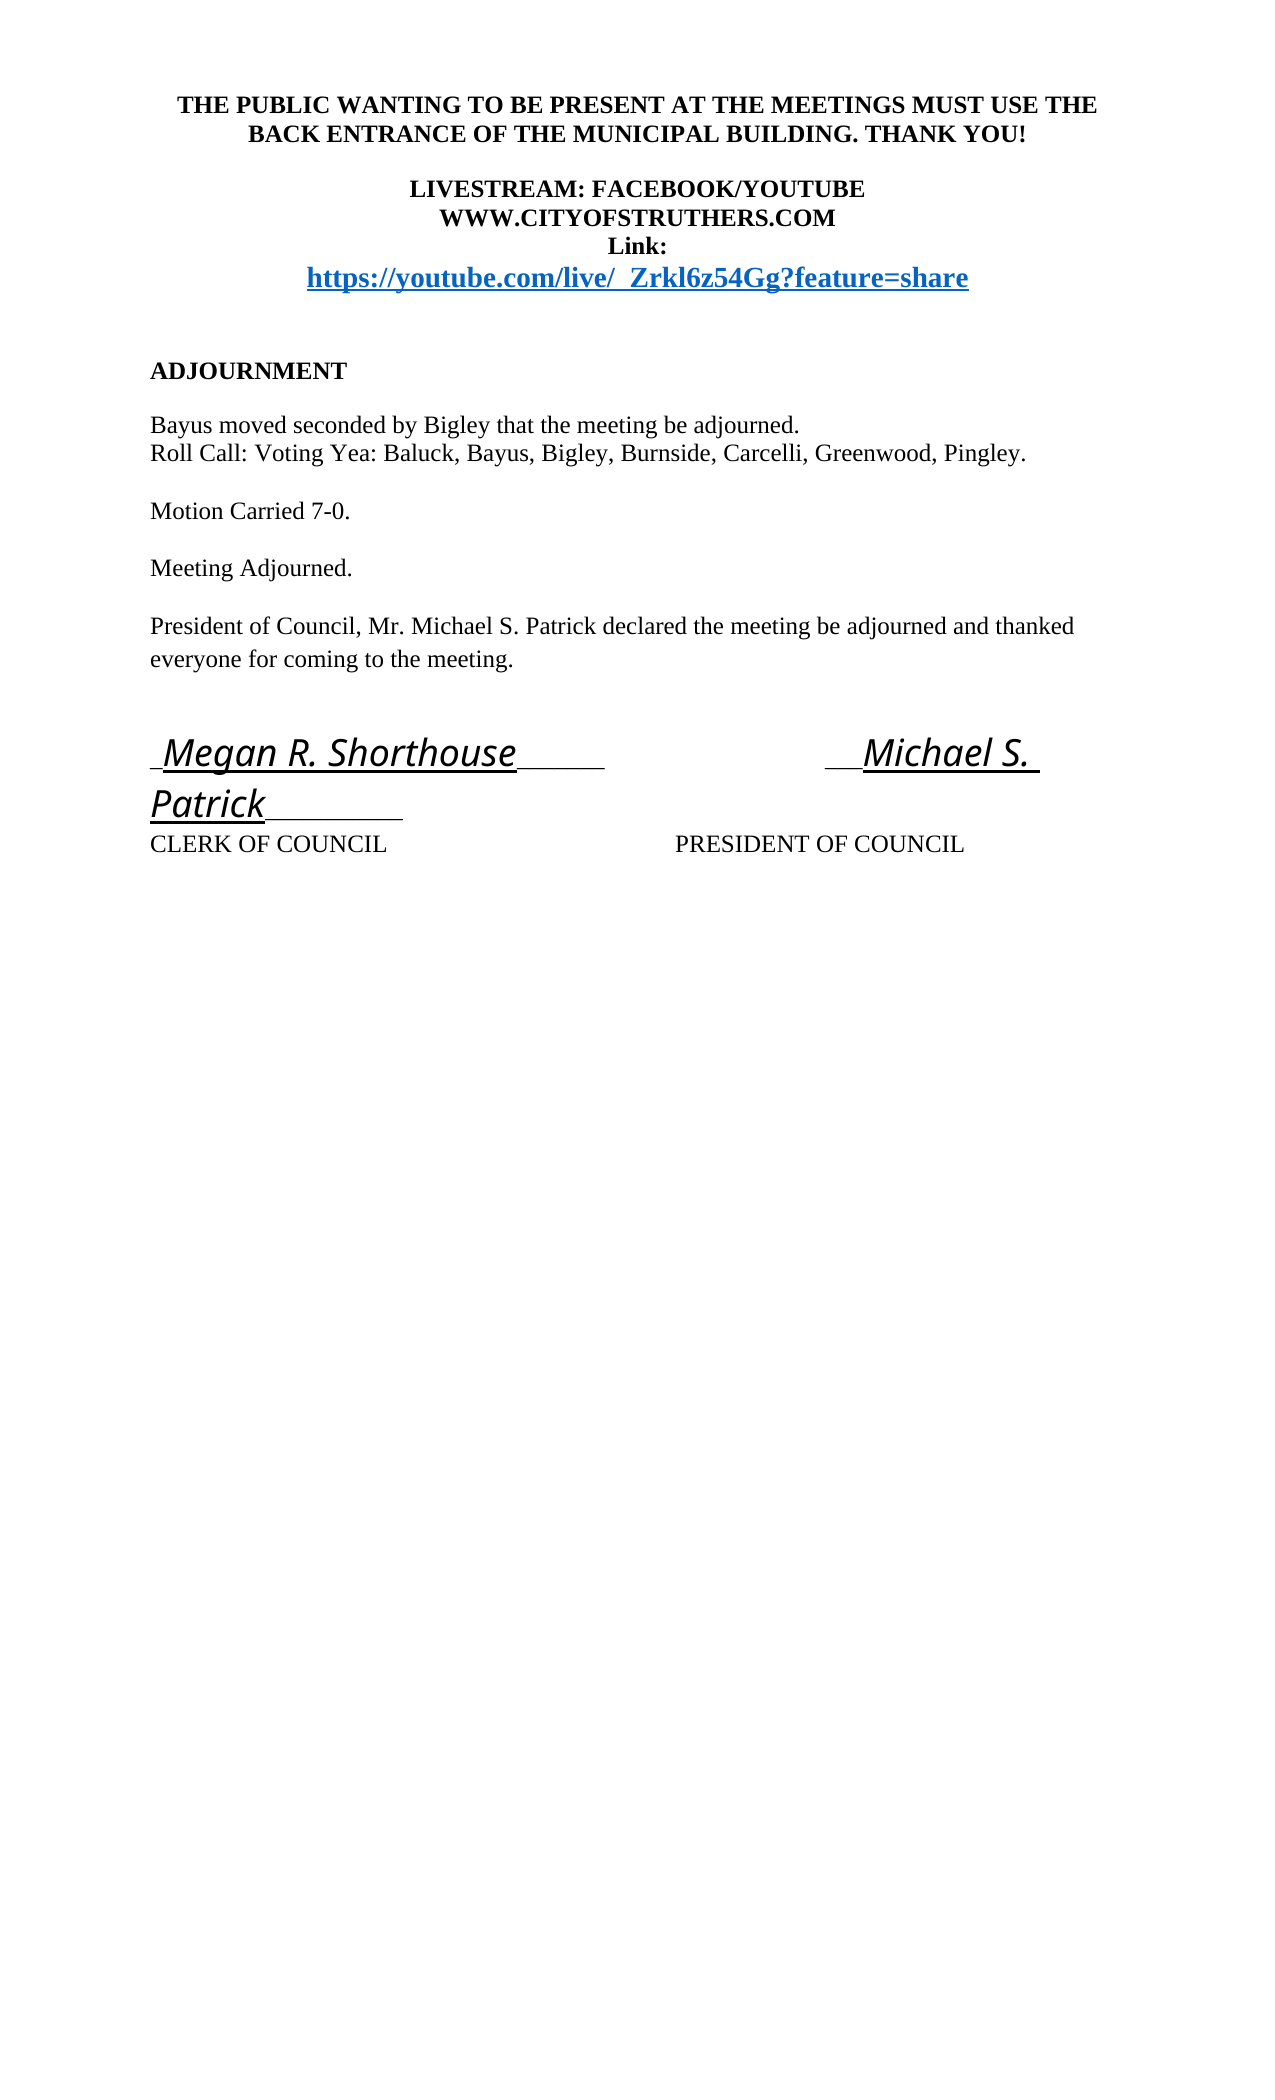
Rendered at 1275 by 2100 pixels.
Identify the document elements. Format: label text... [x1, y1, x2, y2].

text Link: [150, 231, 1125, 260]
text LIVESTREAM: FACEBOOK/YOUTUBE [150, 174, 1125, 203]
text President of Council, Mr. Michael S. Patrick declared the meeting be adjourned and thanked everyone for coming to the meeting. [150, 611, 1125, 673]
text Motion Carried 7-0. [150, 496, 1125, 525]
text THE PUBLIC WANTING TO BE PRESENT AT THE MEETINGS MUST USE THE BACK ENTRANCE OF THE MUNICIPAL BUILDING. THANK YOU! [150, 90, 1125, 147]
text Bayus moved seconded by Bigley that the meeting be adjourned. [150, 410, 1125, 438]
text CLERK OF COUNCIL PRESIDENT OF COUNCIL [150, 829, 1125, 857]
text Roll Call: Voting Yea: Baluck, Bayus, Bigley, Burnside, Carcelli, Greenwood, Pingley. [150, 438, 1125, 467]
text WWW.CITYOFSTRUTHERS.COM [150, 203, 1125, 231]
text Meeting Adjourned. [150, 553, 1125, 582]
text https://youtube.com/live/_Zrkl6z54Gg?feature=share [150, 260, 1125, 294]
text ADJOURNMENT [150, 356, 1125, 385]
text _Megan R. Shorthouse_______ ___Michael S. Patrick___________ [150, 727, 1125, 829]
